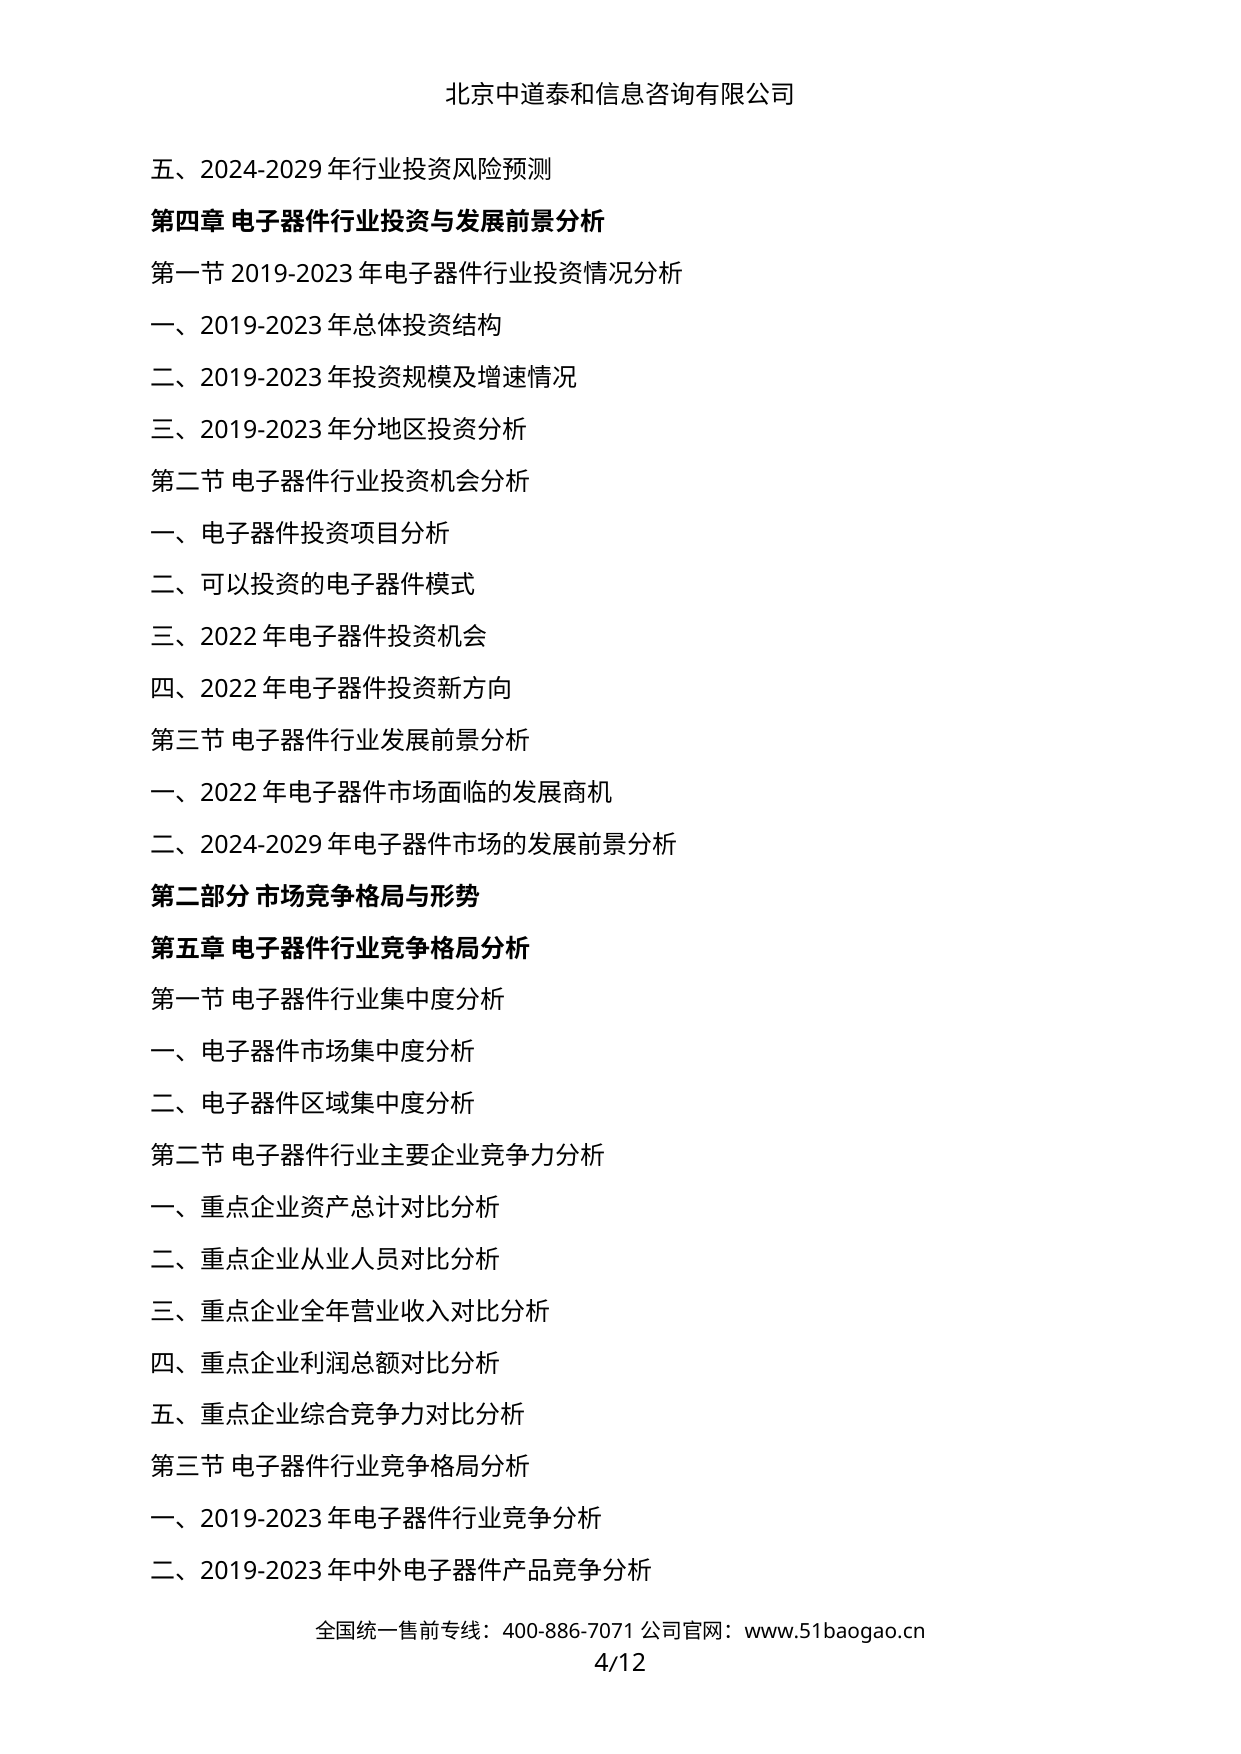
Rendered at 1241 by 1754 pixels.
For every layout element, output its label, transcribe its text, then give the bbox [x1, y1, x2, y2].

text 二、重点企业从业人员对比分析 [150, 1239, 1090, 1276]
text 一、电子器件投资项目分析 [150, 513, 1090, 549]
text 三、2019-2023年分地区投资分析 [150, 409, 1090, 446]
text 第一节 电子器件行业集中度分析 [150, 980, 1090, 1016]
text 二、电子器件区域集中度分析 [150, 1084, 1090, 1120]
text 三、2022年电子器件投资机会 [150, 617, 1090, 653]
text 第三节 电子器件行业发展前景分析 [150, 721, 1090, 757]
text 五、2024-2029年行业投资风险预测 [150, 150, 1090, 186]
text 一、2022年电子器件市场面临的发展商机 [150, 772, 1090, 809]
text 第一节 2019-2023年电子器件行业投资情况分析 [150, 254, 1090, 290]
text 一、2019-2023年电子器件行业竞争分析 [150, 1499, 1090, 1535]
text 二、2019-2023年中外电子器件产品竞争分析 [150, 1551, 1090, 1587]
text 第五章 电子器件行业竞争格局分析 [150, 928, 1090, 964]
text 二、2019-2023年投资规模及增速情况 [150, 357, 1090, 394]
text 一、电子器件市场集中度分析 [150, 1032, 1090, 1068]
text 一、2019-2023年总体投资结构 [150, 306, 1090, 342]
text 第三节 电子器件行业竞争格局分析 [150, 1447, 1090, 1483]
text 第四章 电子器件行业投资与发展前景分析 [150, 202, 1090, 238]
text 一、重点企业资产总计对比分析 [150, 1187, 1090, 1224]
text 第二部分 市场竞争格局与形势 [150, 876, 1090, 912]
text 五、重点企业综合竞争力对比分析 [150, 1395, 1090, 1431]
text 二、2024-2029年电子器件市场的发展前景分析 [150, 824, 1090, 861]
text 第二节 电子器件行业投资机会分析 [150, 461, 1090, 497]
text 四、重点企业利润总额对比分析 [150, 1343, 1090, 1379]
text 第二节 电子器件行业主要企业竞争力分析 [150, 1136, 1090, 1172]
text 二、可以投资的电子器件模式 [150, 565, 1090, 601]
text 四、2022年电子器件投资新方向 [150, 669, 1090, 705]
text 三、重点企业全年营业收入对比分析 [150, 1291, 1090, 1327]
